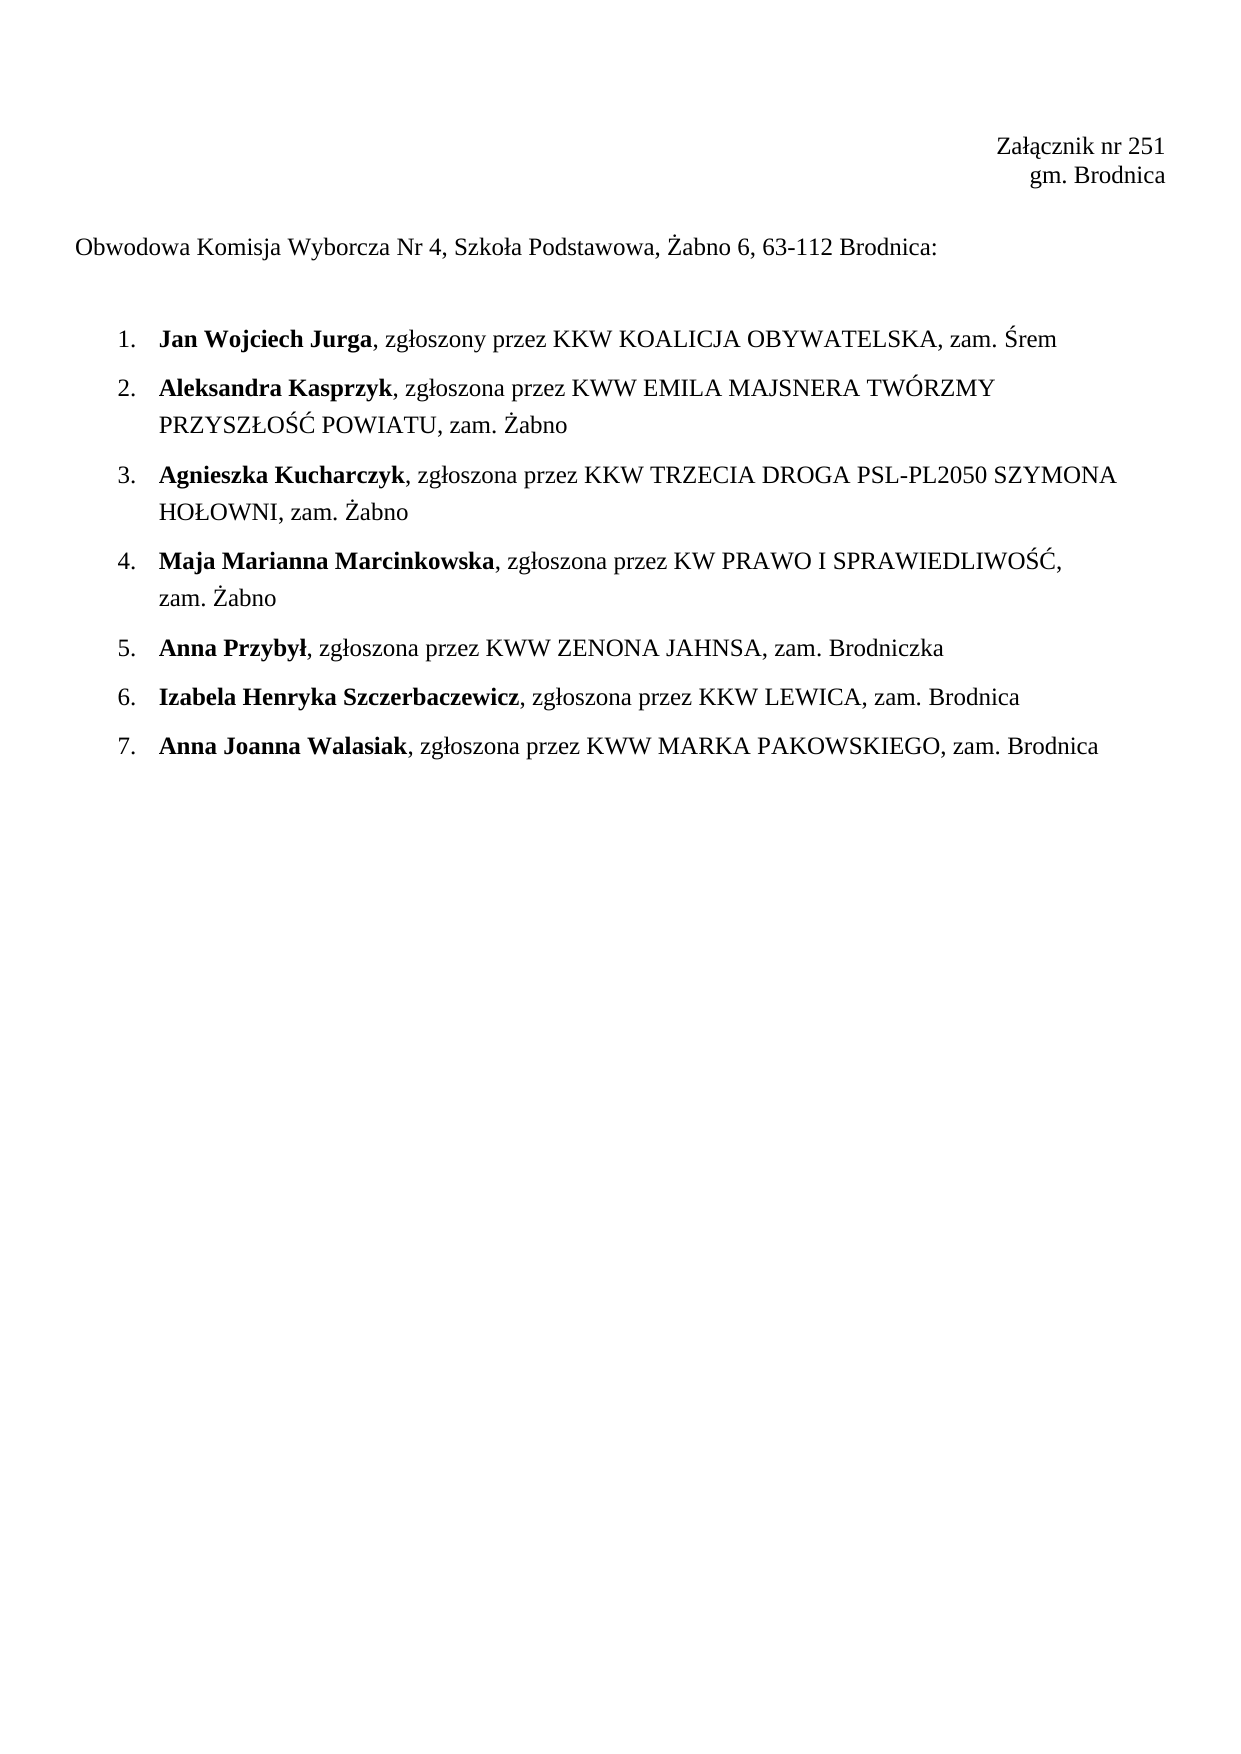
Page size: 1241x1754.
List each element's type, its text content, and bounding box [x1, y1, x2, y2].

table_cell Aleksandra Kasprzyk, zgłoszona przez KWW EMILA MAJSNERA TWÓRZMY PRZYSZŁOŚĆ POWIATU, zam. Żabno [147, 368, 1166, 454]
table_cell 5. [74, 627, 147, 676]
table_header Jan Wojciech Jurga, zgłoszony przez KKW KOALICJA OBYWATELSKA, zam. Śrem [147, 318, 1166, 367]
table_cell Agnieszka Kucharczyk, zgłoszona przez KKW TRZECIA DROGA PSL-PL2050 SZYMONA HOŁOWNI, zam. Żabno [147, 454, 1166, 540]
table_cell 2. [74, 368, 147, 454]
table_cell Maja Marianna Marcinkowska, zgłoszona przez KW PRAWO I SPRAWIEDLIWOŚĆ, zam. Żabno [147, 540, 1166, 627]
text Obwodowa Komisja Wyborcza Nr 4, Szkoła Podstawowa, Żabno 6, 63-112 Brodnica: [75, 232, 1165, 261]
table_header 1. [74, 318, 147, 367]
table_cell 7. [74, 725, 147, 774]
table_cell 6. [74, 676, 147, 725]
table_cell Anna Przybył, zgłoszona przez KWW ZENONA JAHNSA, zam. Brodniczka [147, 627, 1166, 676]
table_cell Anna Joanna Walasiak, zgłoszona przez KWW MARKA PAKOWSKIEGO, zam. Brodnica [147, 725, 1166, 774]
text Załącznik nr 251 [607, 131, 1165, 160]
table_cell 3. [74, 454, 147, 540]
text gm. Brodnica [75, 160, 1165, 189]
table_cell Izabela Henryka Szczerbaczewicz, zgłoszona przez KKW LEWICA, zam. Brodnica [147, 676, 1166, 725]
table_cell 4. [74, 540, 147, 627]
